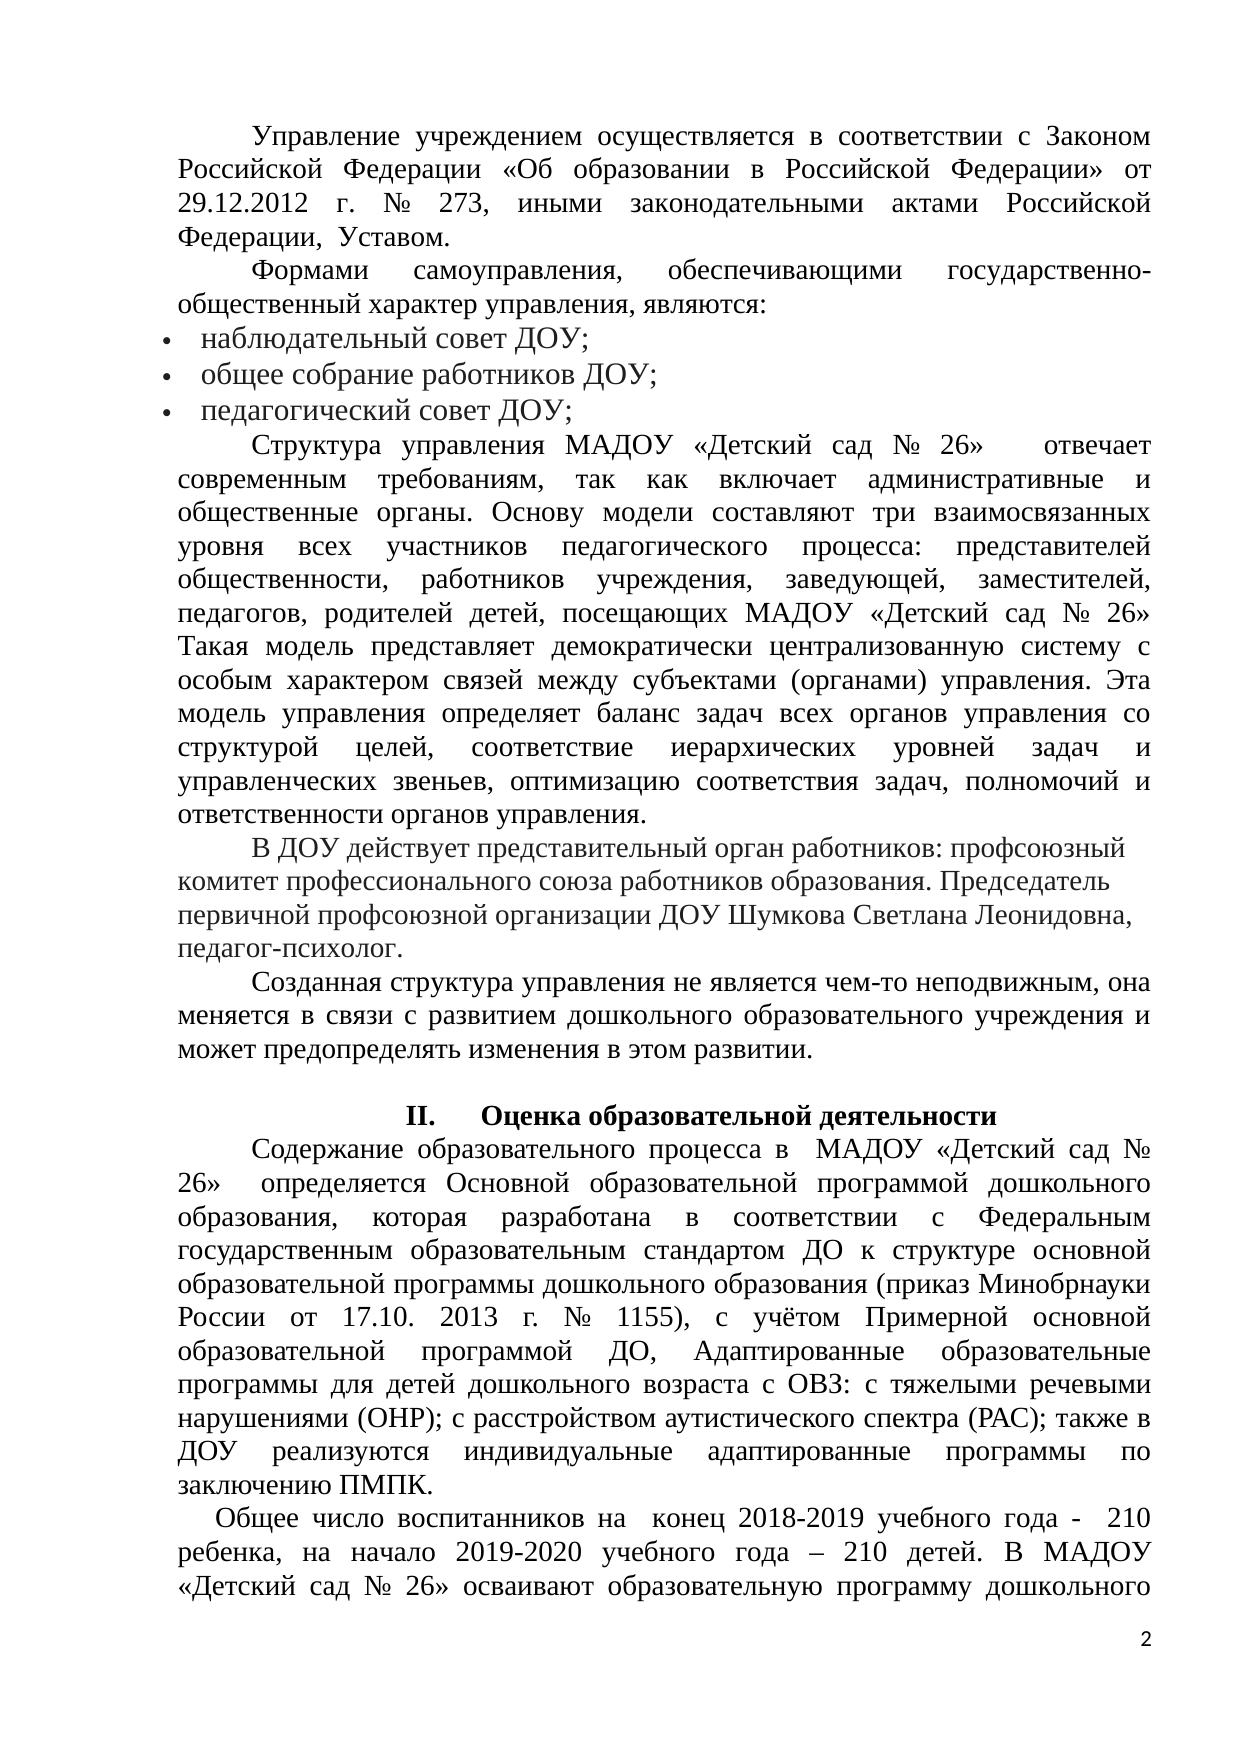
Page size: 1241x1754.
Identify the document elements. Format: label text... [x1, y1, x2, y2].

list общее собрание работников ДОУ; [163, 355, 1152, 391]
text В ДОУ действует представительный орган работников: профсоюзный комитет профессионального союза работников образования. Председатель первичной профсоюзной организации ДОУ Шумкова Светлана Леонидовна, педагог-психолог. [177, 830, 1152, 964]
text Содержание образовательного процесса в МАДОУ «Детский сад № 26» определяется Основной образовательной программой дошкольного образования, которая разработана в соответствии с Федеральным государственным образовательным стандартом ДО к структуре основной образовательной программы дошкольного образования (приказ Минобрнауки России от 17.10. 2013 г. № 1155), с учётом Примерной основной образовательной программой ДО, Адаптированные образовательные программы для детей дошкольного возраста с ОВЗ: с тяжелыми речевыми нарушениями (ОНР); с расстройством аутистического спектра (РАС); также в ДОУ реализуются индивидуальные адаптированные программы по заключению ПМПК. [177, 1132, 1152, 1501]
list педагогический совет ДОУ; [163, 391, 1152, 427]
list Оценка образовательной деятельности [251, 1098, 1152, 1132]
list наблюдательный совет ДОУ; [163, 319, 1152, 355]
text Управление учреждением осуществляется в соответствии с Законом Российской Федерации «Об образовании в Российской Федерации» от 29.12.2012 г. № 273, иными законодательными актами Российской Федерации, Уставом. [177, 118, 1152, 252]
text Структура управления МАДОУ «Детский сад № 26» отвечает современным требованиям, так как включает административные и общественные органы. Основу модели составляют три взаимосвязанных уровня всех участников педагогического процесса: представителей общественности, работников учреждения, заведующей, заместителей, педагогов, родителей детей, посещающих МАДОУ «Детский сад № 26» Такая модель представляет демократически централизованную систему с особым характером связей между субъектами (органами) управления. Эта модель управления определяет баланс задач всех органов управления со структурой целей, соответствие иерархических уровней задач и управленческих звеньев, оптимизацию соответствия задач, полномочий и ответственности органов управления. [177, 427, 1152, 830]
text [177, 1501, 1152, 1601]
text Формами самоуправления, обеспечивающими государственно-общественный характер управления, являются: [177, 252, 1152, 319]
text Созданная структура управления не является чем-то неподвижным, она меняется в связи с развитием дошкольного образовательного учреждения и может предопределять изменения в этом развитии. [177, 964, 1152, 1064]
